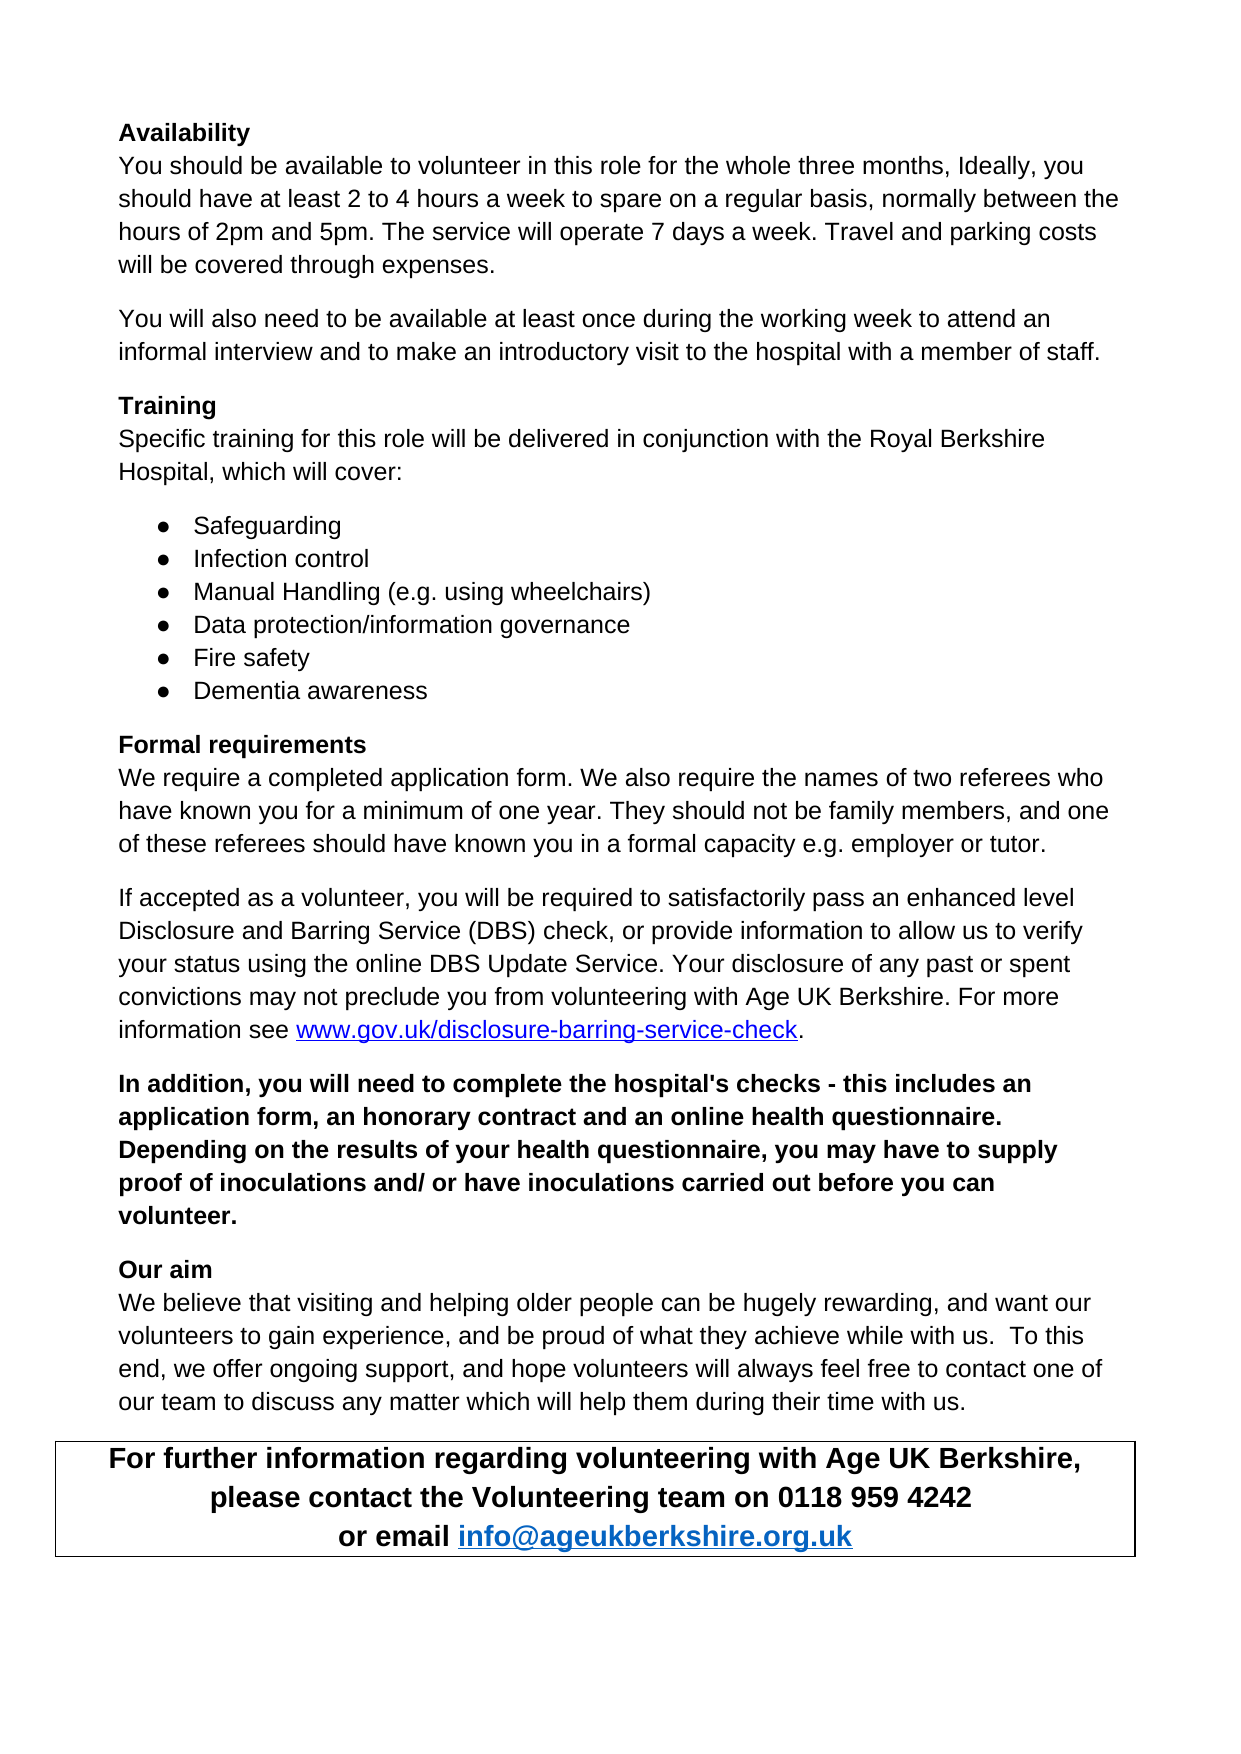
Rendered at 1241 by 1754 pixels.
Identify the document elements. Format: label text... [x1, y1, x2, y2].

text If accepted as a volunteer, you will be required to satisfactorily pass an enhanced level Disclosure and Barring Service (DBS) check, or provide information to allow us to verify your status using the online DBS Update Service. Your disclosure of any past or spent convictions may not preclude you from volunteering with Age UK Berkshire. For more information see www.gov.uk/disclosure-barring-service-check. [118, 883, 1122, 1043]
list Fire safety [156, 643, 1122, 672]
list Infection control [156, 544, 1122, 573]
text You will also need to be available at least once during the working week to attend an informal interview and to make an introductory visit to the hospital with a member of staff. [118, 304, 1122, 366]
text Our aim We believe that visiting and helping older people can be hugely rewarding, and want our volunteers to gain experience, and be proud of what they achieve while with us. To this end, we offer ongoing support, and hope volunteers will always feel free to contact one of our team to discuss any matter which will help them during their time with us. [118, 1254, 1122, 1415]
text Formal requirements We require a completed application form. We also require the names of two referees who have known you for a minimum of one year. They should not be family members, and one of these referees should have known you in a formal capacity e.g. employer or tutor. [118, 730, 1122, 858]
list Manual Handling (e.g. using wheelchairs) [156, 577, 1122, 606]
text Training [118, 391, 1122, 420]
text Availability You should be available to volunteer in this role for the whole three months, Ideally, you should have at least 2 to 4 hours a week to spare on a regular basis, normally between the hours of 2pm and 5pm. The service will operate 7 days a week. Travel and parking costs will be covered through expenses. [118, 118, 1122, 279]
table_header For further information regarding volunteering with Age UK Berkshire, please contact the Volunteering team on 0118 959 4242 or email info@ageukberkshire.org.uk [56, 1442, 1134, 1556]
list Dementia awareness [156, 676, 1122, 705]
list Safeguarding [156, 511, 1122, 539]
text Specific training for this role will be delivered in conjunction with the Royal Berkshire Hospital, which will cover: [118, 424, 1122, 486]
list Data protection/information governance [156, 610, 1122, 639]
text In addition, you will need to complete the hospital's checks - this includes an application form, an honorary contract and an online health questionnaire. Depending on the results of your health questionnaire, you may have to supply proof of inoculations and/ or have inoculations carried out before you can volunteer. [118, 1069, 1122, 1229]
